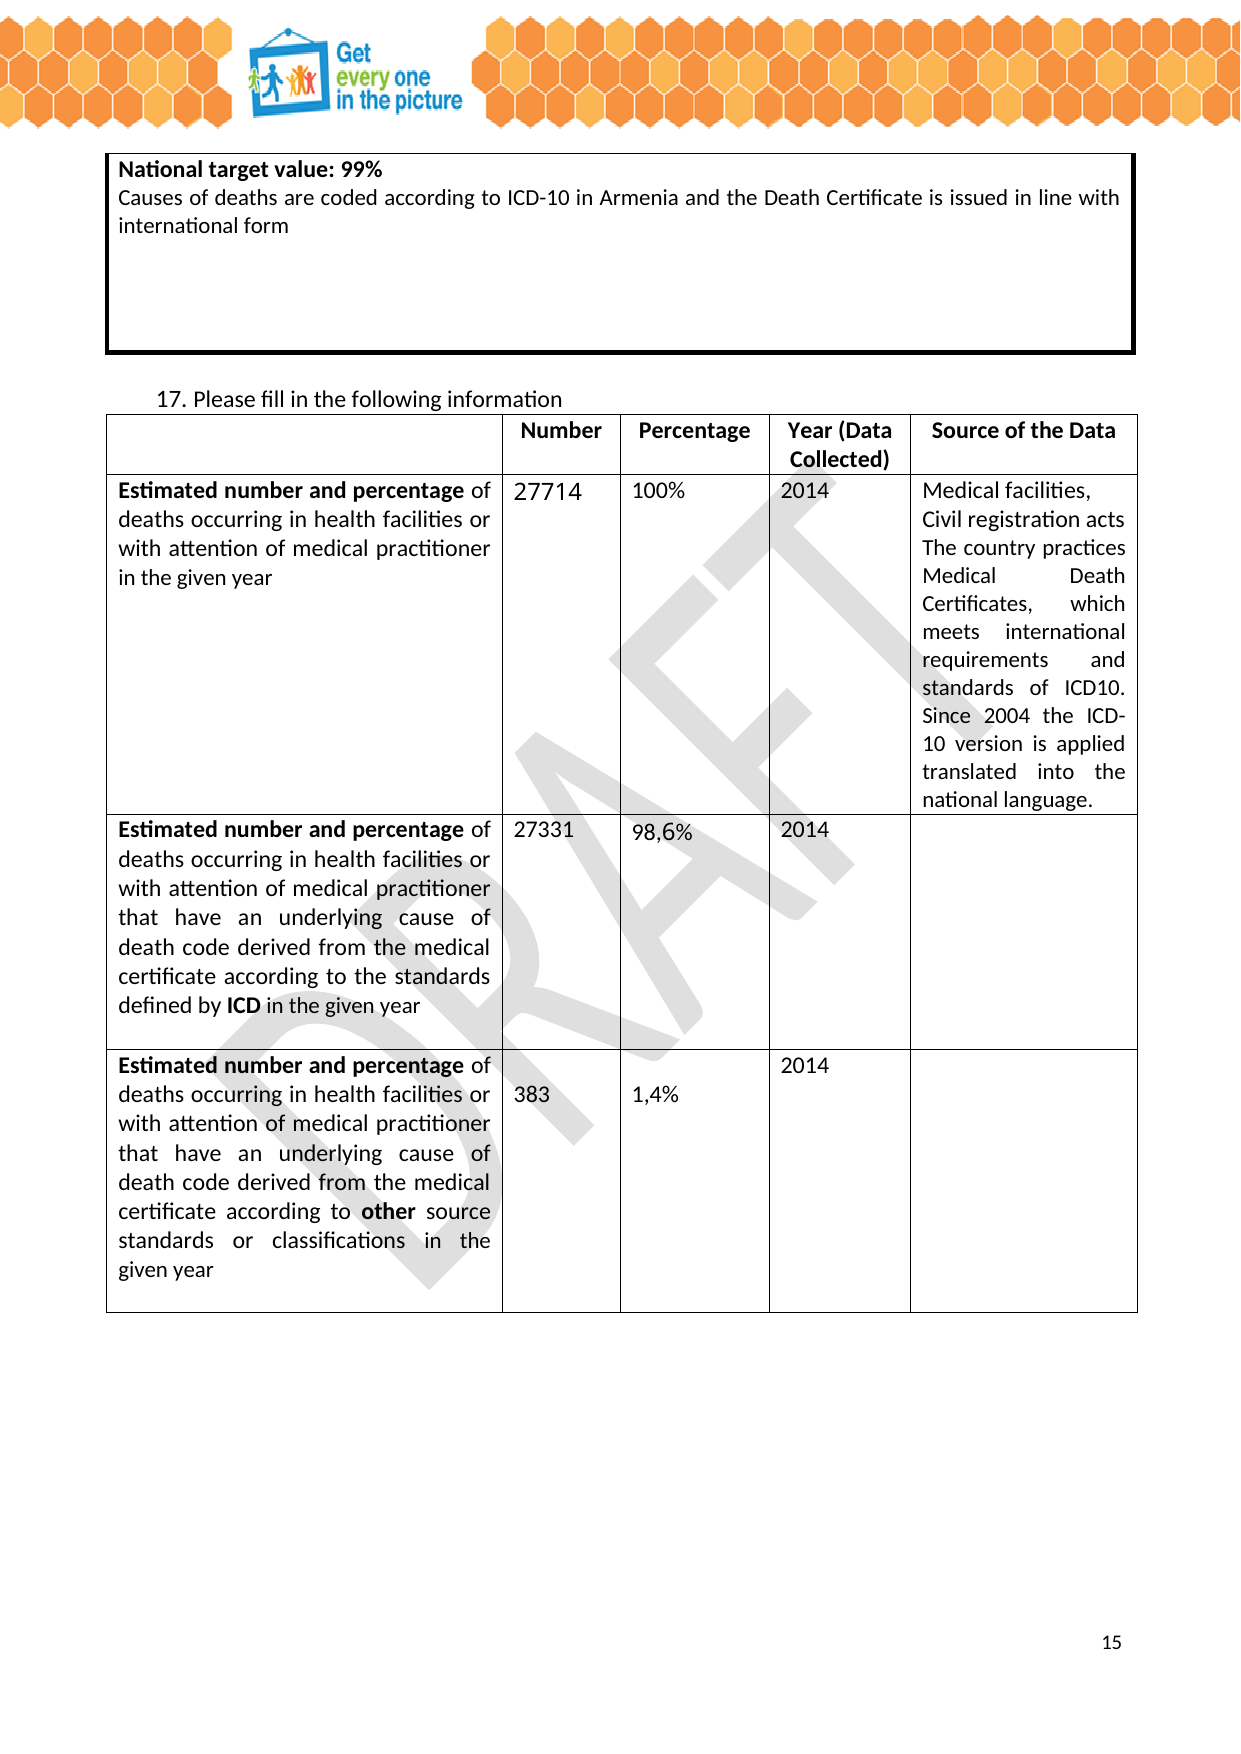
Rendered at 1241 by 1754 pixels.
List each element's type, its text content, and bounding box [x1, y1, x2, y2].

table_cell National target value: 99% Causes of deaths are coded according to ICD-10 in Armenia and the Death Certificate is issued in line with international form [109, 154, 1131, 350]
table_header Source of the Data [911, 415, 1137, 474]
table_cell Estimated number and percentage of deaths occurring in health facilities or with attention of medical practitioner in the given year [107, 475, 502, 813]
table_cell Estimated number and percentage of deaths occurring in health facilities or with attention of medical practitioner that have an underlying cause of death code derived from the medical certificate according to the standards defined by ICD in the given year [107, 815, 502, 1049]
table_header Percentage [621, 415, 769, 474]
table_cell 2014 [770, 815, 910, 1049]
table_header Number [503, 415, 620, 474]
list Please fill in the following information [156, 384, 1122, 414]
table_header [107, 415, 502, 474]
table_cell [911, 815, 1137, 1049]
table_cell 98,6% [621, 815, 769, 1049]
table_cell 383 [503, 1050, 620, 1312]
table_cell 27331 [503, 815, 620, 1049]
table_cell 100% [621, 475, 769, 813]
table_cell Medical facilities, Civil registration acts The country practices Medical Death Certificates, which meets international requirements and standards of ICD10. Since 2004 the ICD-10 version is applied translated into the national language. [911, 475, 1137, 813]
table_cell 2014 [770, 1050, 910, 1312]
table_cell 27714 [503, 475, 620, 813]
table_cell [911, 1050, 1137, 1312]
table_header Year (Data Collected) [770, 415, 910, 474]
picture [0, 0, 1241, 154]
table_cell 2014 [770, 475, 910, 813]
table_cell 1,4% [621, 1050, 769, 1312]
table_cell Estimated number and percentage of deaths occurring in health facilities or with attention of medical practitioner that have an underlying cause of death code derived from the medical certificate according to other source standards or classifications in the given year [107, 1050, 502, 1312]
